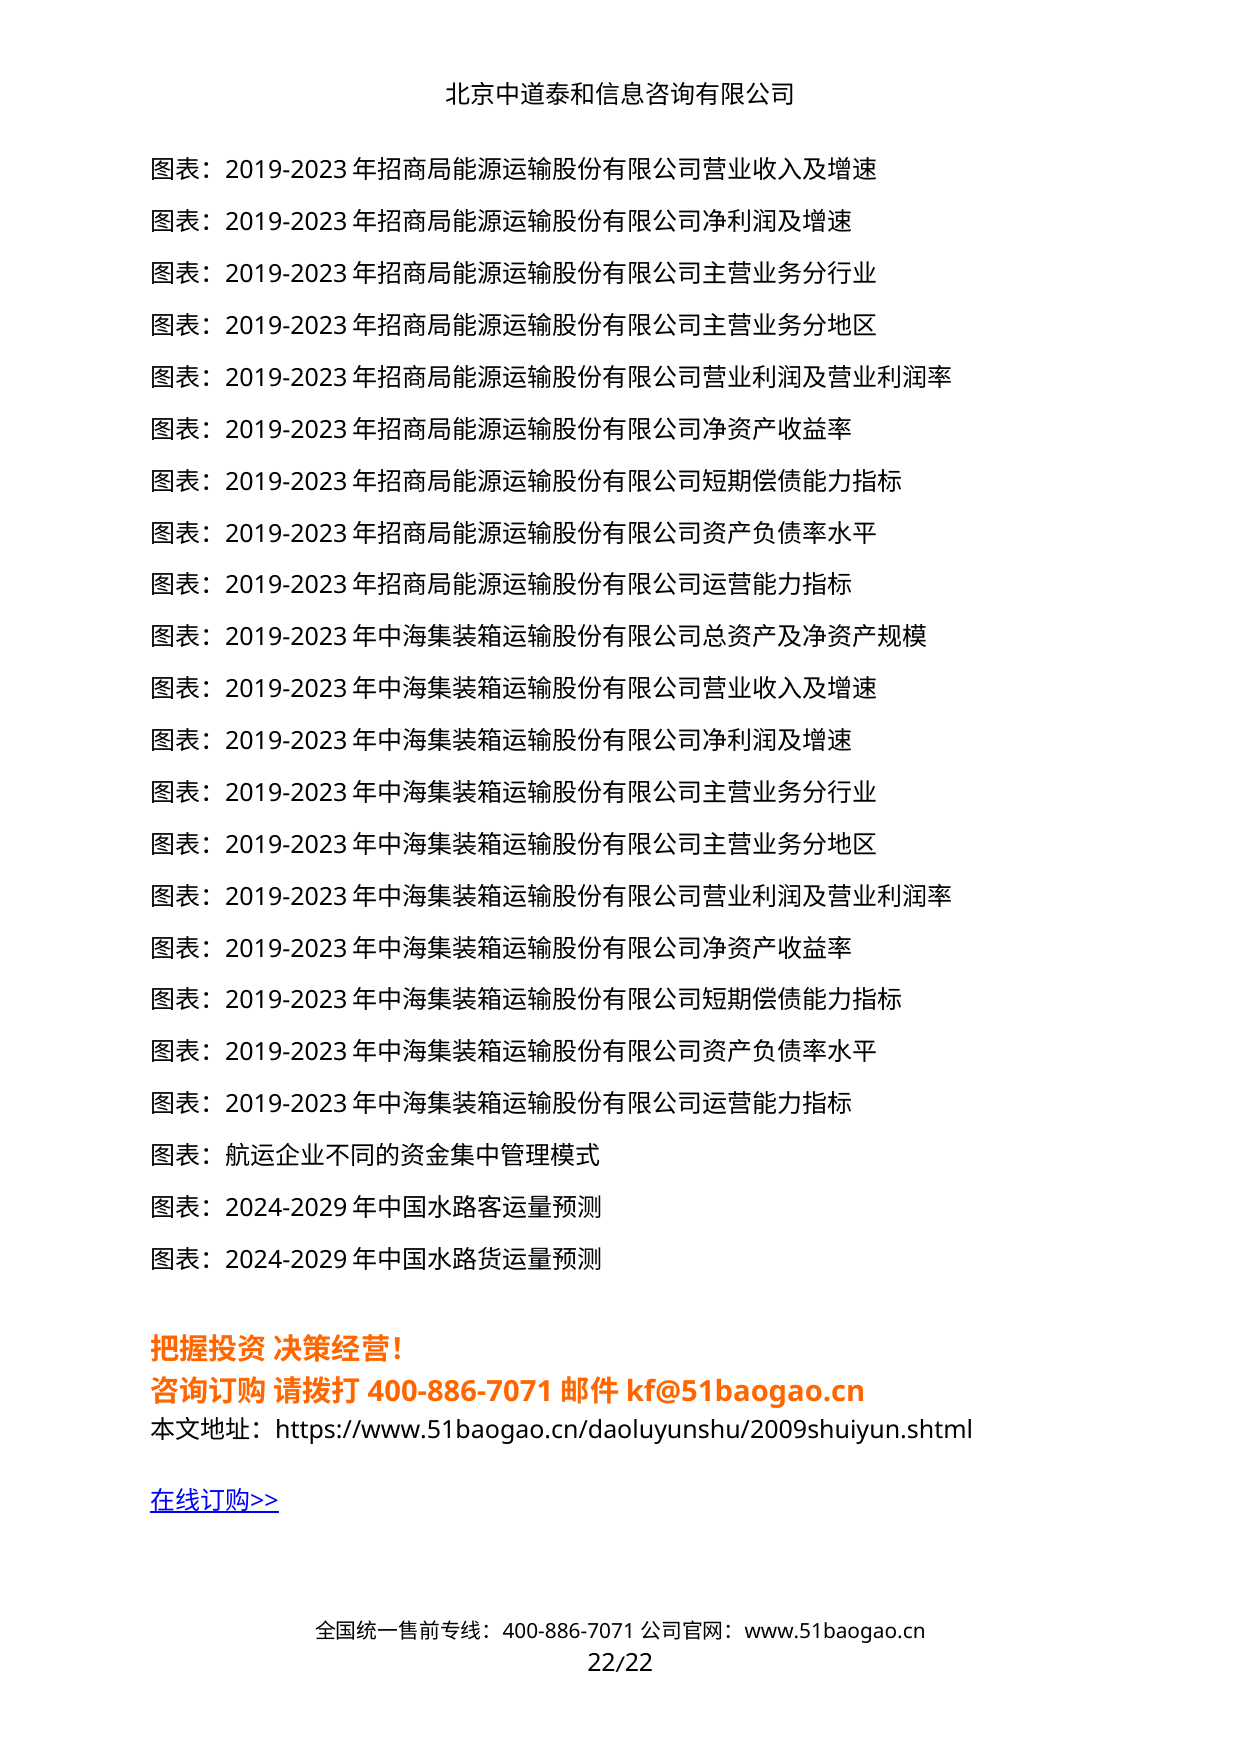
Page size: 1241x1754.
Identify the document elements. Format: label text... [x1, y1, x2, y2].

text 图表：2024-2029年中国水路货运量预测 [150, 1239, 1090, 1276]
text 把握投资 决策经营！咨询订购 请拨打 400-886-7071 邮件 kf@51baogao.cn本文地址：https://www.51baogao.cn/daoluyunshu/2009shuiyun.shtml [150, 1291, 1090, 1446]
text 图表：航运企业不同的资金集中管理模式 [150, 1136, 1090, 1172]
text 图表：2019-2023年中海集装箱运输股份有限公司营业收入及增速 [150, 669, 1090, 705]
text 图表：2019-2023年中海集装箱运输股份有限公司净资产收益率 [150, 928, 1090, 964]
text 图表：2019-2023年中海集装箱运输股份有限公司营业利润及营业利润率 [150, 876, 1090, 912]
text 图表：2019-2023年招商局能源运输股份有限公司运营能力指标 [150, 565, 1090, 601]
text 图表：2019-2023年中海集装箱运输股份有限公司运营能力指标 [150, 1084, 1090, 1120]
text 图表：2019-2023年招商局能源运输股份有限公司净利润及增速 [150, 202, 1090, 238]
text 图表：2019-2023年招商局能源运输股份有限公司主营业务分地区 [150, 306, 1090, 342]
text 图表：2019-2023年中海集装箱运输股份有限公司资产负债率水平 [150, 1032, 1090, 1068]
text 图表：2024-2029年中国水路客运量预测 [150, 1187, 1090, 1224]
text 图表：2019-2023年招商局能源运输股份有限公司净资产收益率 [150, 409, 1090, 446]
text 图表：2019-2023年招商局能源运输股份有限公司资产负债率水平 [150, 513, 1090, 549]
text 图表：2019-2023年招商局能源运输股份有限公司营业收入及增速 [150, 150, 1090, 186]
text 图表：2019-2023年中海集装箱运输股份有限公司短期偿债能力指标 [150, 980, 1090, 1016]
text 在线订购>> [150, 1446, 1090, 1517]
text 图表：2019-2023年中海集装箱运输股份有限公司净利润及增速 [150, 721, 1090, 757]
text 图表：2019-2023年中海集装箱运输股份有限公司主营业务分行业 [150, 772, 1090, 809]
text 图表：2019-2023年中海集装箱运输股份有限公司总资产及净资产规模 [150, 617, 1090, 653]
text 图表：2019-2023年招商局能源运输股份有限公司短期偿债能力指标 [150, 461, 1090, 497]
text 图表：2019-2023年招商局能源运输股份有限公司营业利润及营业利润率 [150, 357, 1090, 394]
text 图表：2019-2023年中海集装箱运输股份有限公司主营业务分地区 [150, 824, 1090, 861]
text 图表：2019-2023年招商局能源运输股份有限公司主营业务分行业 [150, 254, 1090, 290]
